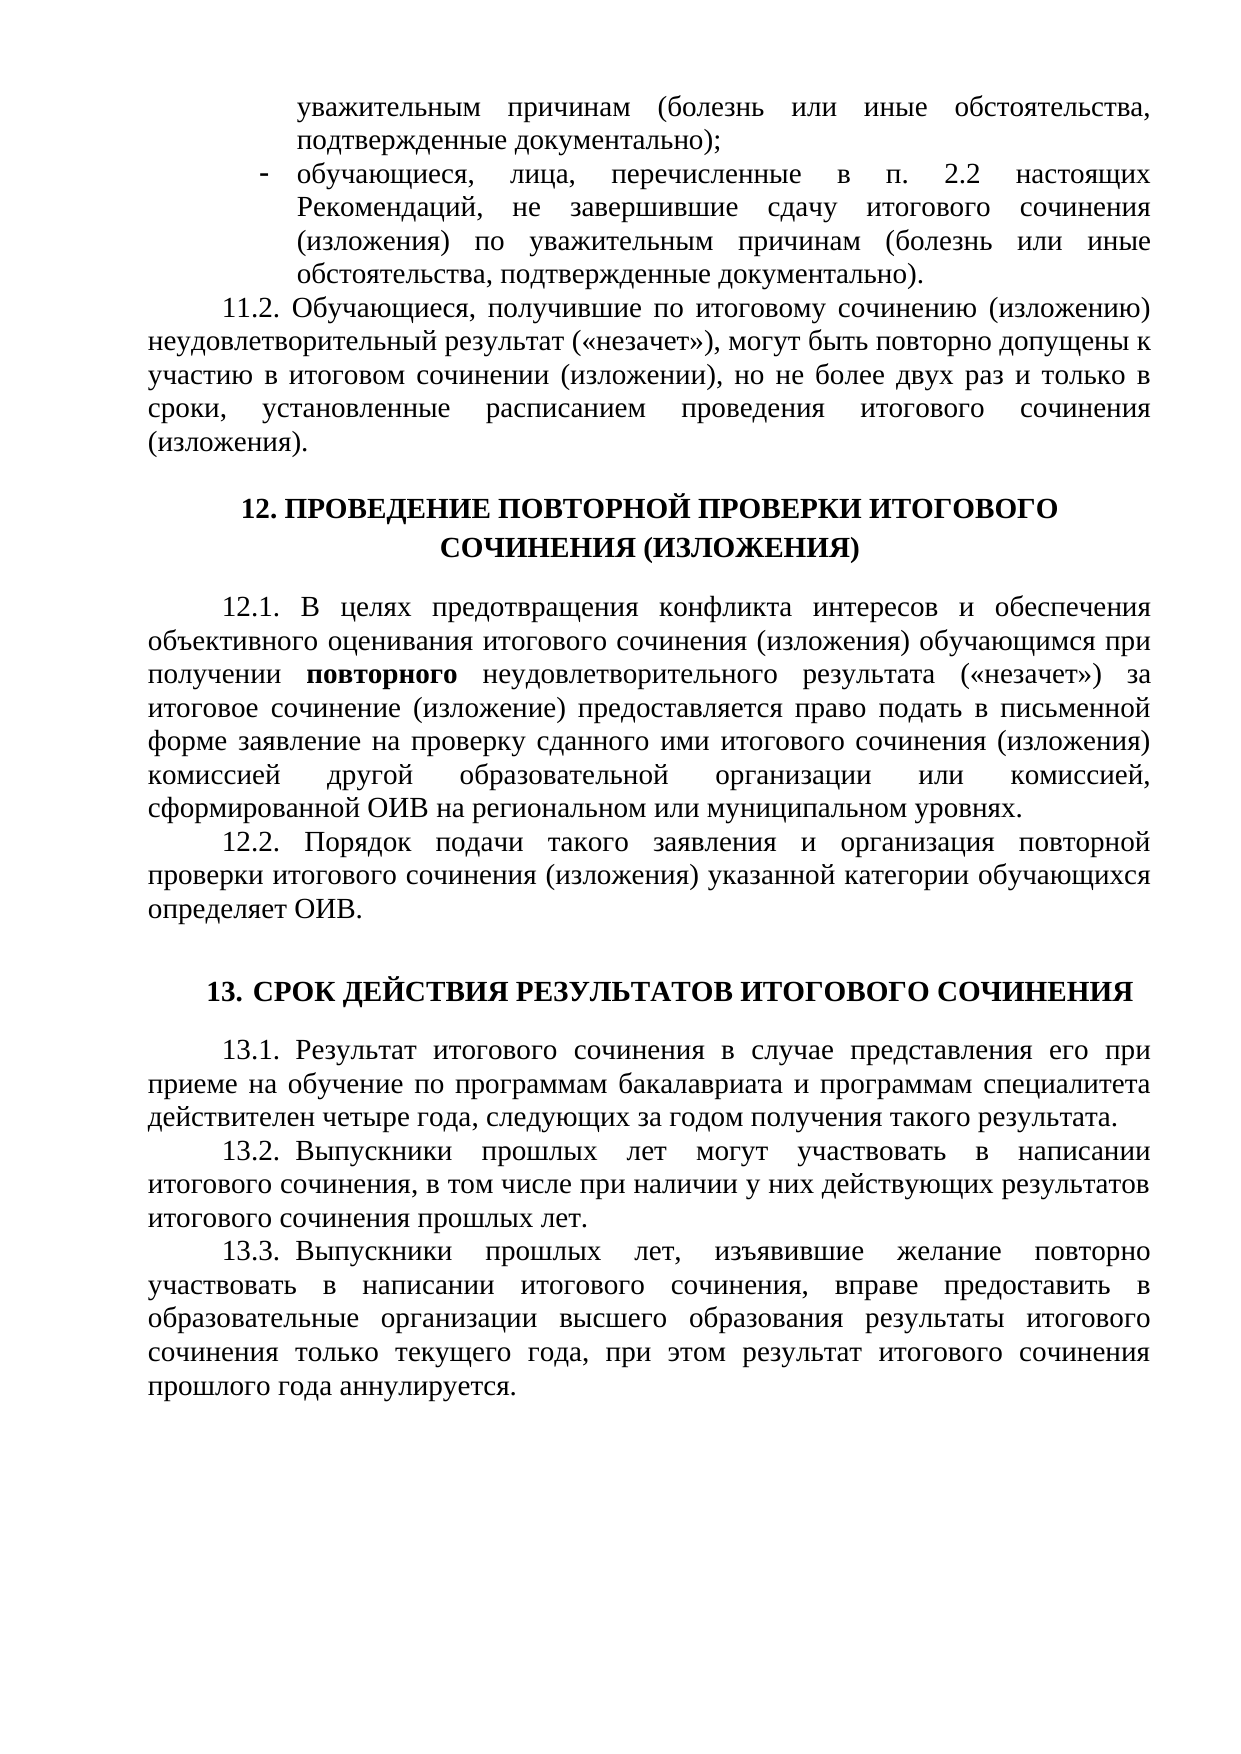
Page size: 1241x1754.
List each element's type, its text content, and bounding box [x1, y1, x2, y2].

list Результат итогового сочинения в случае представления его при приеме на обучение по программам бакалавриата и программам специалитета действителен четыре года, следующих за годом получения такого результата. [148, 1032, 1152, 1133]
text 12.1. В целях предотвращения конфликта интересов и обеспечения объективного оценивания итогового сочинения (изложения) обучающимся при получении повторного неудовлетворительного результата («незачет») за итоговое сочинение (изложение) предоставляется право подать в письменной форме заявление на проверку сданного ими итогового сочинения (изложения) комиссией другой образовательной организации или комиссией, сформированной ОИВ на региональном или муниципальном уровнях. [148, 589, 1152, 824]
text 12. ПРОВЕДЕНИЕ ПОВТОРНОЙ ПРОВЕРКИ ИТОГОВОГО СОЧИНЕНИЯ (ИЗЛОЖЕНИЯ) [148, 491, 1152, 563]
list Выпускники прошлых лет могут участвовать в написании итогового сочинения, в том числе при наличии у них действующих результатов итогового сочинения прошлых лет. [148, 1133, 1152, 1233]
list Выпускники прошлых лет, изъявившие желание повторно участвовать в написании итогового сочинения, вправе предоставить в образовательные организации высшего образования результаты итогового сочинения только текущего года, при этом результат итогового сочинения прошлого года аннулируется. [148, 1233, 1152, 1401]
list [259, 89, 1152, 156]
text 12.2. Порядок подачи такого заявления и организация повторной проверки итогового сочинения (изложения) указанной категории обучающихся определяет ОИВ. [148, 824, 1152, 924]
list обучающиеся, лица, перечисленные в п. 2.2 настоящих Рекомендаций, не завершившие сдачу итогового сочинения (изложения) по уважительным причинам (болезнь или иные обстоятельства, подтвержденные документально). [259, 156, 1152, 290]
list СРОК ДЕЙСТВИЯ РЕЗУЛЬТАТОВ ИТОГОВОГО СОЧИНЕНИЯ [188, 974, 1152, 1008]
text 11.2. Обучающиеся, получившие по итоговому сочинению (изложению) неудовлетворительный результат («незачет»), могут быть повторно допущены к участию в итоговом сочинении (изложении), но не более двух раз и только в сроки, установленные расписанием проведения итогового сочинения (изложения). [148, 290, 1152, 458]
